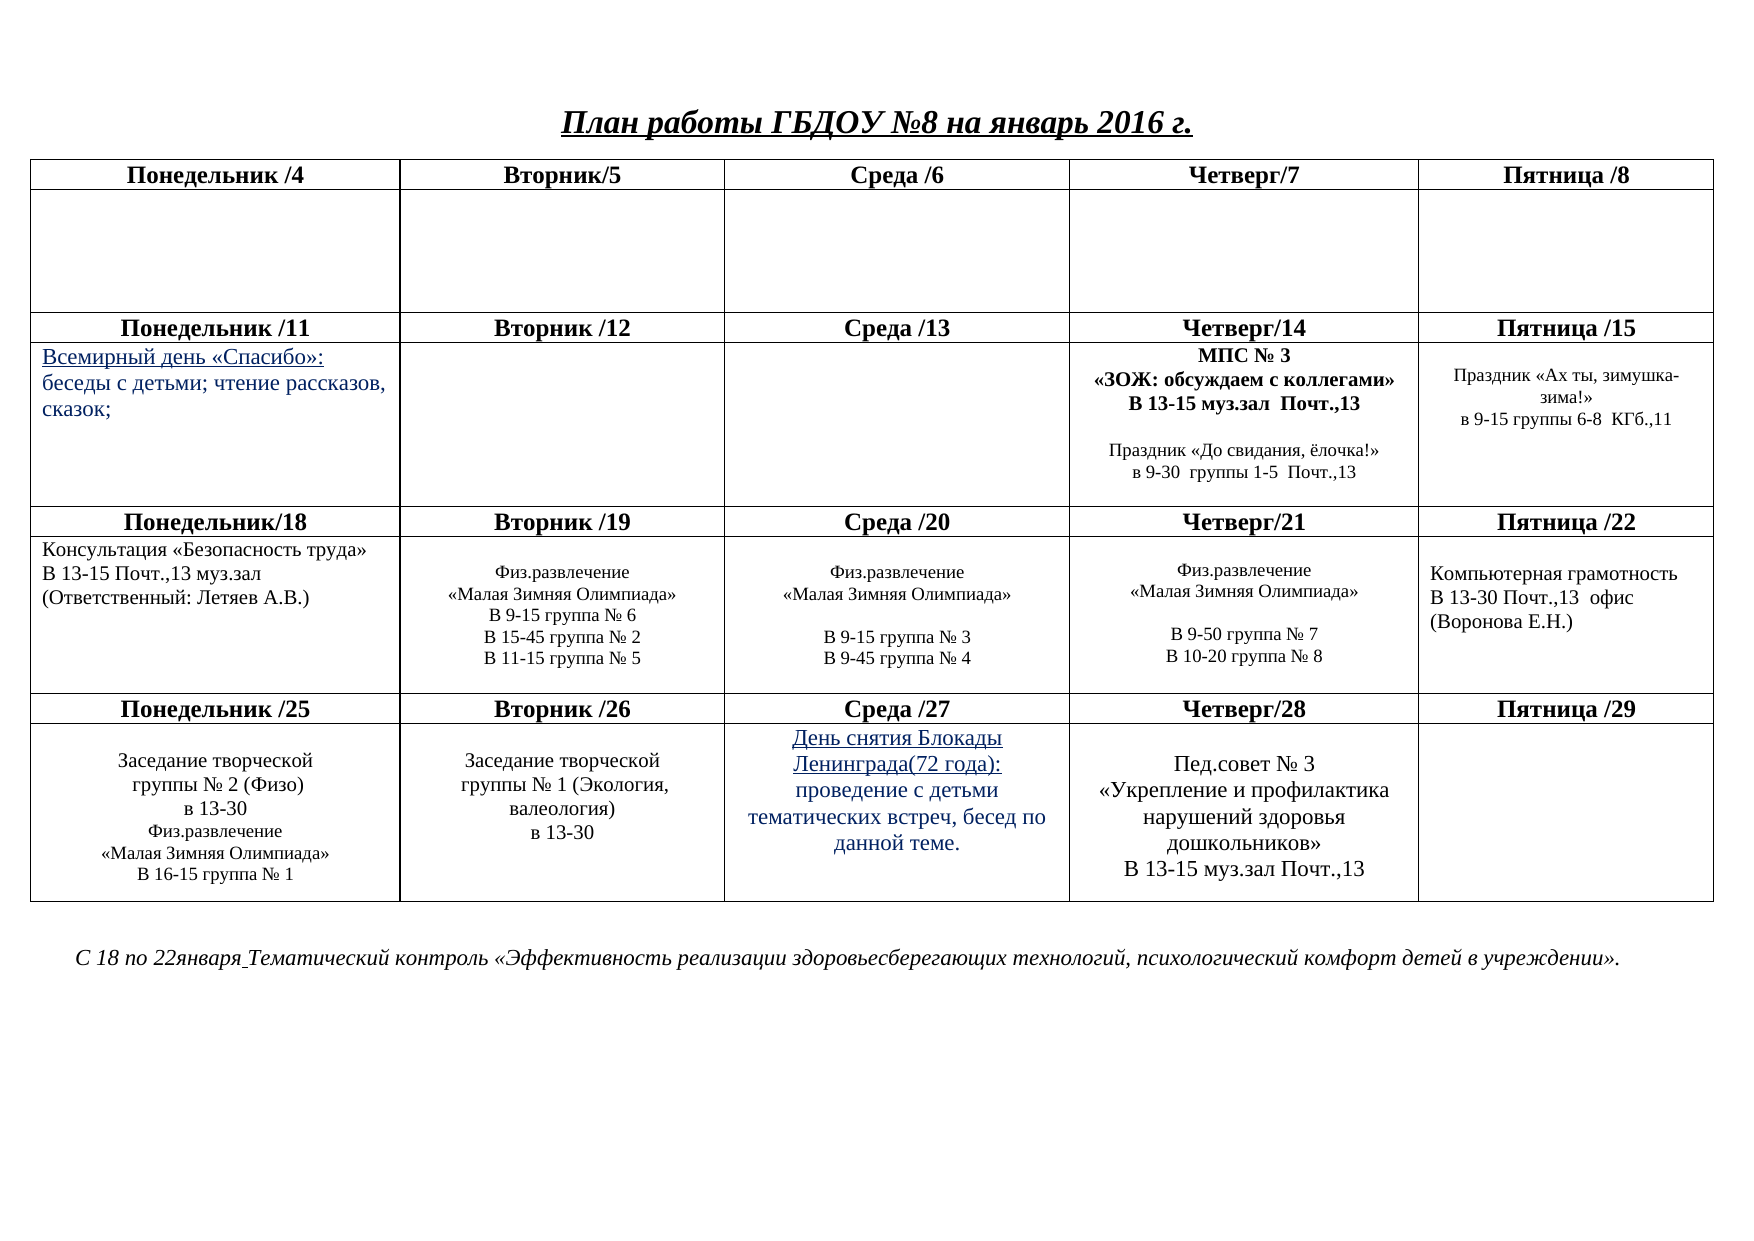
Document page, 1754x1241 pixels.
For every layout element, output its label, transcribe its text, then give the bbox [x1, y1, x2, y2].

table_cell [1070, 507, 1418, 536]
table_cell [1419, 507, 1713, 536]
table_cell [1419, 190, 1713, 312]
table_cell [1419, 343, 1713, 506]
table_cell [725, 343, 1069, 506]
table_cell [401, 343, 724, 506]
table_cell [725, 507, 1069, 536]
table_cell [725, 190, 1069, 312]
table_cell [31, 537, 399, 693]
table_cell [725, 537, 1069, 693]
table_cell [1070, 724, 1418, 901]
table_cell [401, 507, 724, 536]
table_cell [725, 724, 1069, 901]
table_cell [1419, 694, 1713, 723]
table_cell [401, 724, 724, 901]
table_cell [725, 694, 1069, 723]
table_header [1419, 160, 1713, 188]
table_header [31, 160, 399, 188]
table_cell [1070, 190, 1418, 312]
text План работы ГБДОУ №8 на январь 2016 г. [75, 102, 1679, 140]
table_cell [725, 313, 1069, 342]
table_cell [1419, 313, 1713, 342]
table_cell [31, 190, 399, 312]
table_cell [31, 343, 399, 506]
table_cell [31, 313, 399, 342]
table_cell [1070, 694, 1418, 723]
text С 18 по 22января Тематический контроль «Эффективность реализации здоровьесберегающих технологий, психологический комфорт детей в учреждении». [75, 944, 1679, 970]
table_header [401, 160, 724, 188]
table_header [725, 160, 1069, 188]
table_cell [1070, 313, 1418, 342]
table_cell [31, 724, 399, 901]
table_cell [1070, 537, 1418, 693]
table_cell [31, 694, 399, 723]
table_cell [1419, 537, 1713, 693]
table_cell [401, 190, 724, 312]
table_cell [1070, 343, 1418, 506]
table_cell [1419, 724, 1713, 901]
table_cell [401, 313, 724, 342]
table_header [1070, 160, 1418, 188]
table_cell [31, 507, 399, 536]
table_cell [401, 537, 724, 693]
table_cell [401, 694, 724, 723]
